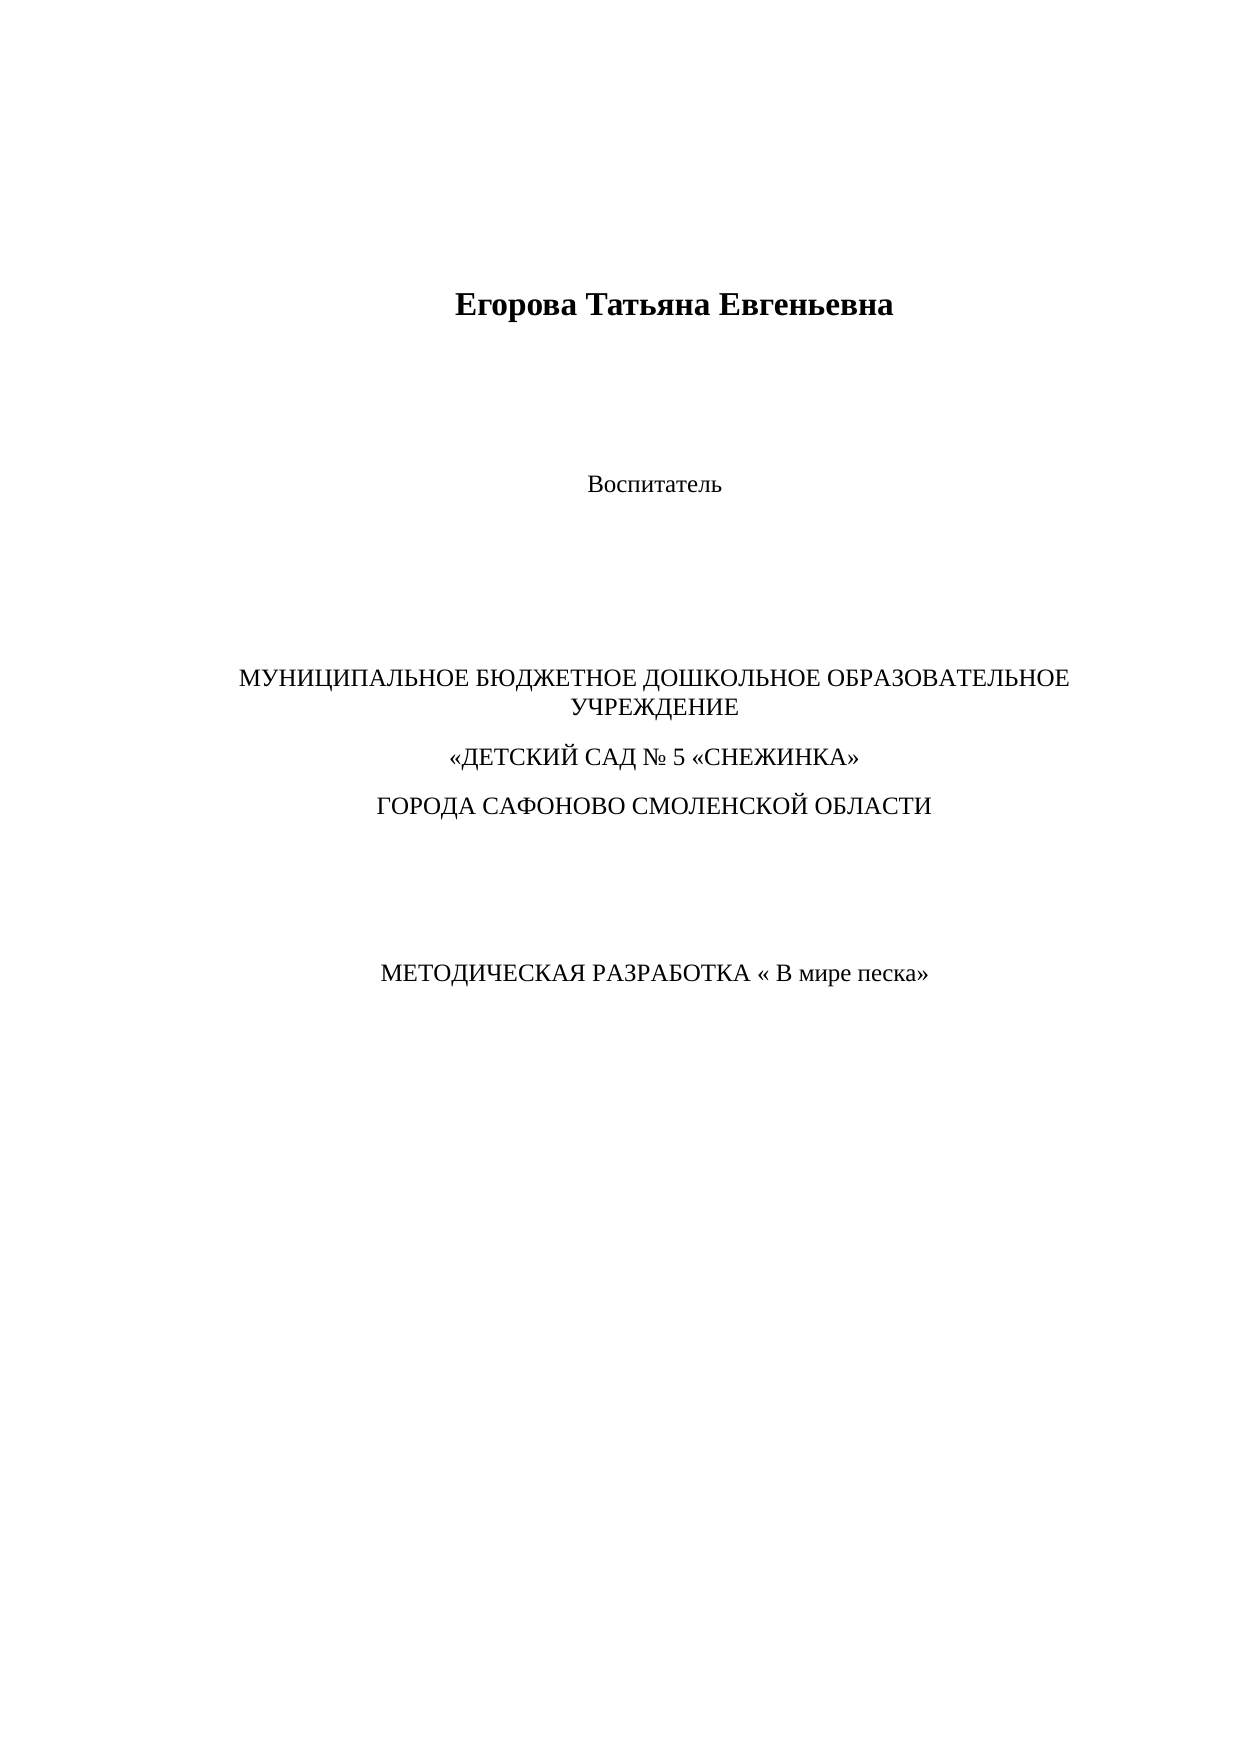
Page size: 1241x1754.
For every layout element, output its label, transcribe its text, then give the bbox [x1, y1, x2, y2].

text Воспитатель [218, 469, 1091, 498]
text МУНИЦИПАЛЬНОЕ БЮДЖЕТНОЕ ДОШКОЛЬНОЕ ОБРАЗОВАТЕЛЬНОЕ УЧРЕЖДЕНИЕ [218, 663, 1090, 721]
text «ДЕТСКИЙ САД № 5 «СНЕЖИНКА» [218, 742, 1090, 771]
text Егорова Татьяна Евгеньевна [197, 284, 1152, 360]
text ГОРОДА САФОНОВО СМОЛЕНСКОЙ ОБЛАСТИ [218, 791, 1090, 820]
text МЕТОДИЧЕСКАЯ РАЗРАБОТКА « В мире песка» [218, 958, 1091, 987]
